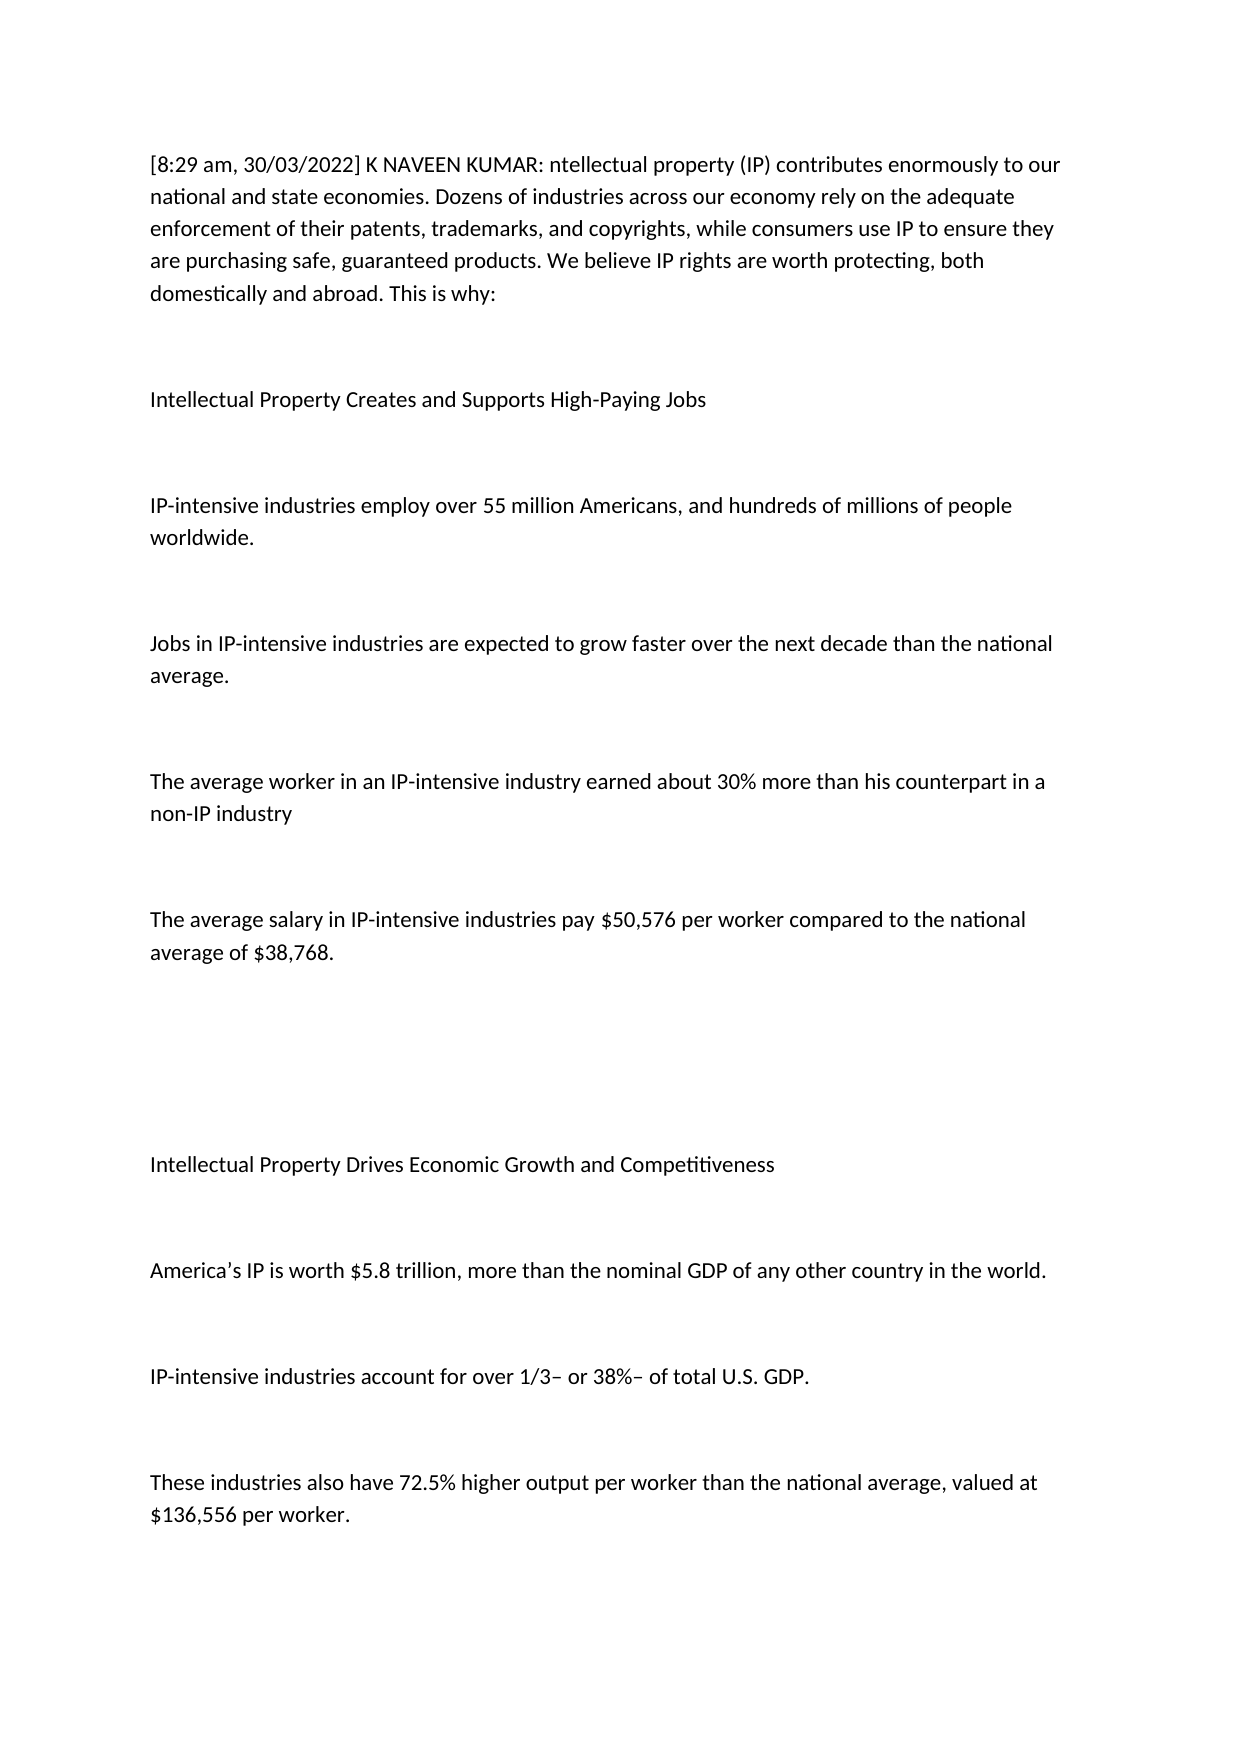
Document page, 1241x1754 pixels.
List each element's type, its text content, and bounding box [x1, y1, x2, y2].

text These industries also have 72.5% higher output per worker than the national average, valued at $136,556 per worker. [150, 1468, 1090, 1528]
text Intellectual Property Drives Economic Growth and Competitiveness [150, 1150, 1090, 1178]
text America’s IP is worth $5.8 trillion, more than the nominal GDP of any other country in the world. [150, 1256, 1090, 1284]
text IP-intensive industries account for over 1/3– or 38%– of total U.S. GDP. [150, 1362, 1090, 1390]
text Intellectual Property Creates and Supports High-Paying Jobs [150, 385, 1090, 413]
text The average salary in IP-intensive industries pay $50,576 per worker compared to the national average of $38,768. [150, 906, 1090, 966]
text Jobs in IP-intensive industries are expected to grow faster over the next decade than the national average. [150, 629, 1090, 689]
text The average worker in an IP-intensive industry earned about 30% more than his counterpart in a non-IP industry [150, 767, 1090, 827]
text [8:29 am, 30/03/2022] K NAVEEN KUMAR: ntellectual property (IP) contributes enormously to our national and state economies. Dozens of industries across our economy rely on the adequate enforcement of their patents, trademarks, and copyrights, while consumers use IP to ensure they are purchasing safe, guaranteed products. We believe IP rights are worth protecting, both domestically and abroad. This is why: [150, 150, 1090, 307]
text IP-intensive industries employ over 55 million Americans, and hundreds of millions of people worldwide. [150, 491, 1090, 551]
